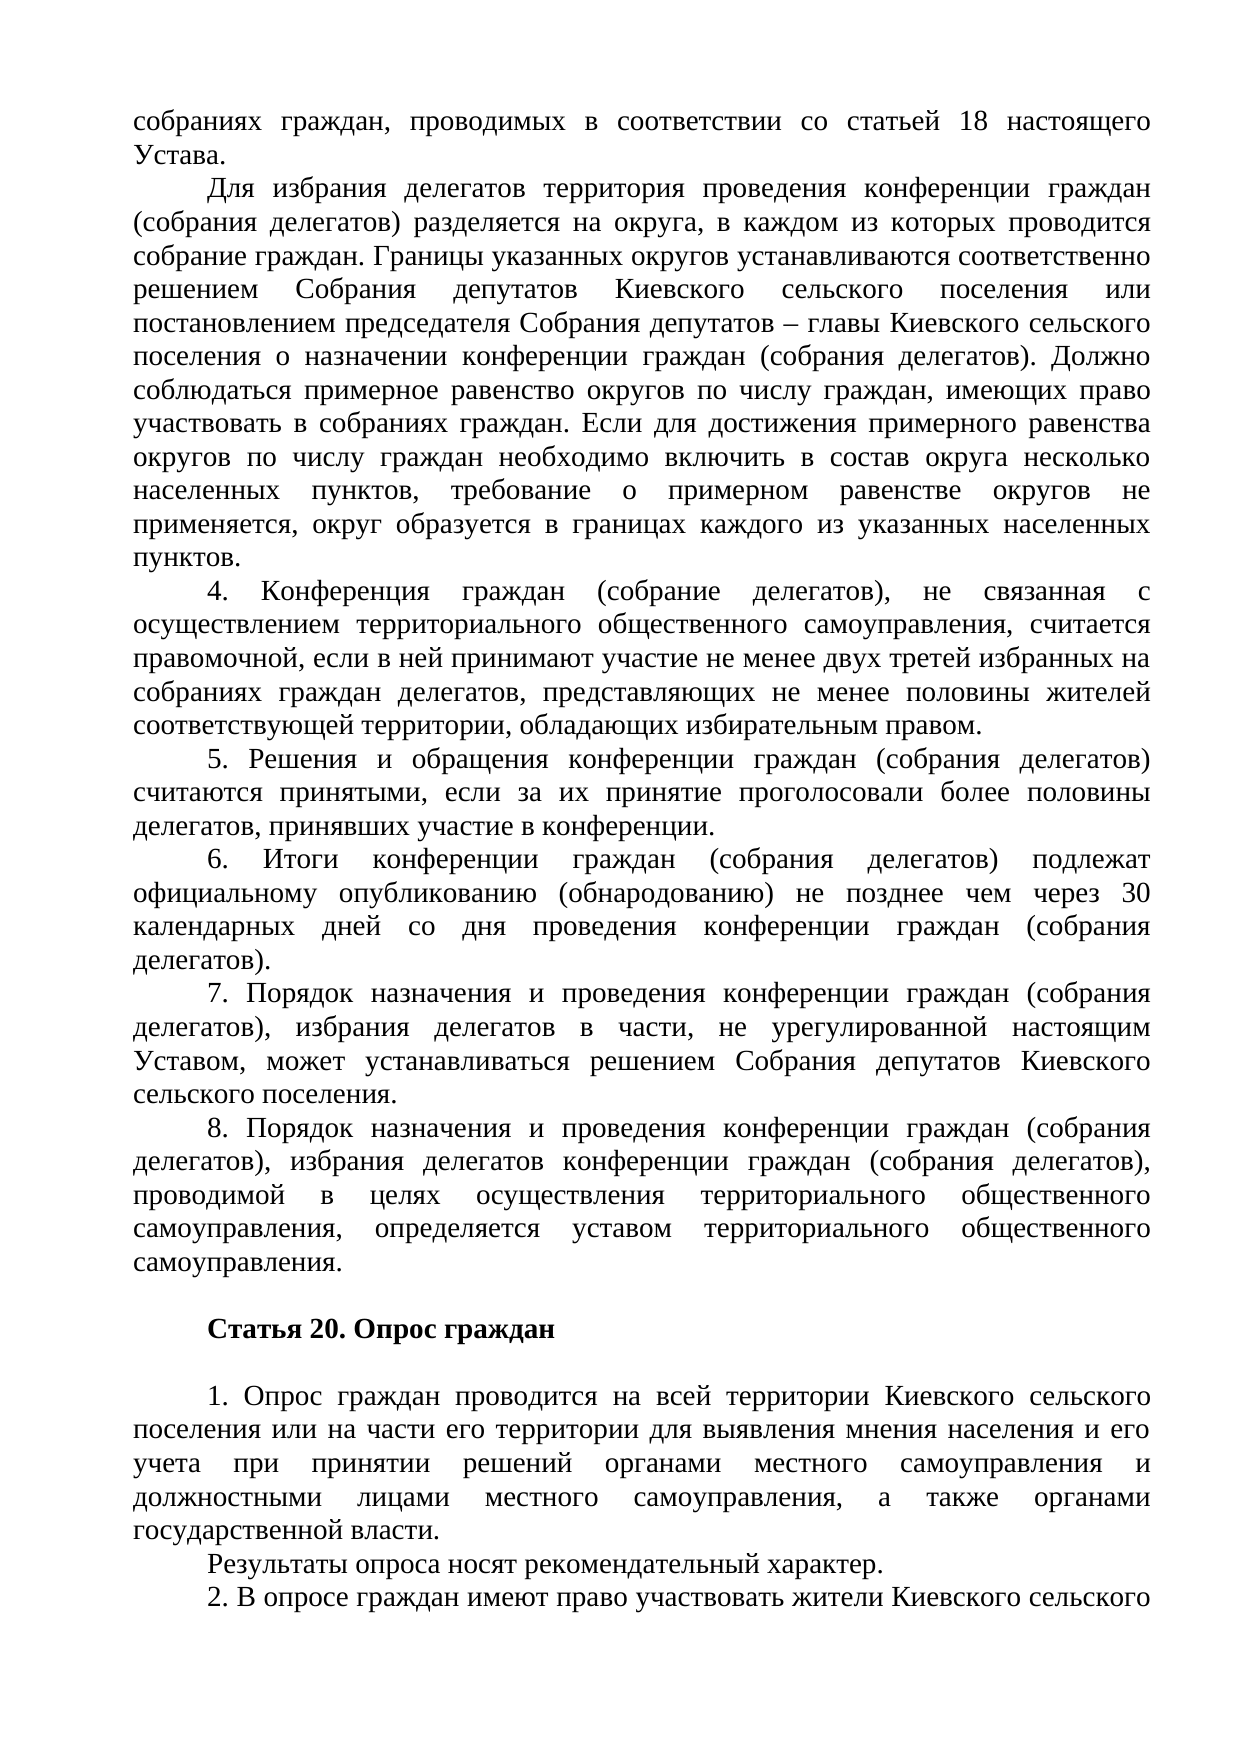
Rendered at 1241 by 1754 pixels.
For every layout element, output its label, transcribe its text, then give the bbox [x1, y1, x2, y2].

text Результаты опроса носят рекомендательный характер. [133, 1546, 1152, 1579]
text 8. Порядок назначения и проведения конференции граждан (собрания делегатов), избрания делегатов конференции граждан (собрания делегатов), проводимой в целях осуществления территориального общественного самоуправления, определяется уставом территориального общественного самоуправления. [133, 1110, 1152, 1277]
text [133, 103, 1152, 171]
text 7. Порядок назначения и проведения конференции граждан (собрания делегатов), избрания делегатов в части, не урегулированной настоящим Уставом, может устанавливаться решением Собрания депутатов Киевского сельского поселения. [133, 976, 1152, 1110]
text 5. Решения и обращения конференции граждан (собрания делегатов) считаются принятыми, если за их принятие проголосовали более половины делегатов, принявших участие в конференции. [133, 741, 1152, 841]
text Для избрания делегатов территория проведения конференции граждан (собрания делегатов) разделяется на округа, в каждом из которых проводится собрание граждан. Границы указанных округов устанавливаются соответственно решением Собрания депутатов Киевского сельского поселения или постановлением председателя Собрания депутатов – главы Киевского сельского поселения о назначении конференции граждан (собрания делегатов). Должно соблюдаться примерное равенство округов по числу граждан, имеющих право участвовать в собраниях граждан. Если для достижения примерного равенства округов по числу граждан необходимо включить в состав округа несколько населенных пунктов, требование о примерном равенстве округов не применяется, округ образуется в границах каждого из указанных населенных пунктов. [133, 171, 1152, 573]
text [133, 1579, 1152, 1613]
text Статья 20. Опрос граждан [133, 1311, 1152, 1344]
text 6. Итоги конференции граждан (собрания делегатов) подлежат официальному опубликованию (обнародованию) не позднее чем через 30 календарных дней со дня проведения конференции граждан (собрания делегатов). [133, 841, 1152, 976]
text 4. Конференция граждан (собрание делегатов), не связанная с осуществлением территориального общественного самоуправления, считается правомочной, если в ней принимают участие не менее двух третей избранных на собраниях граждан делегатов, представляющих не менее половины жителей соответствующей территории, обладающих избирательным правом. [133, 573, 1152, 741]
text 1. Опрос граждан проводится на всей территории Киевского сельского поселения или на части его территории для выявления мнения населения и его учета при принятии решений органами местного самоуправления и должностными лицами местного самоуправления, а также органами государственной власти. [133, 1378, 1152, 1546]
